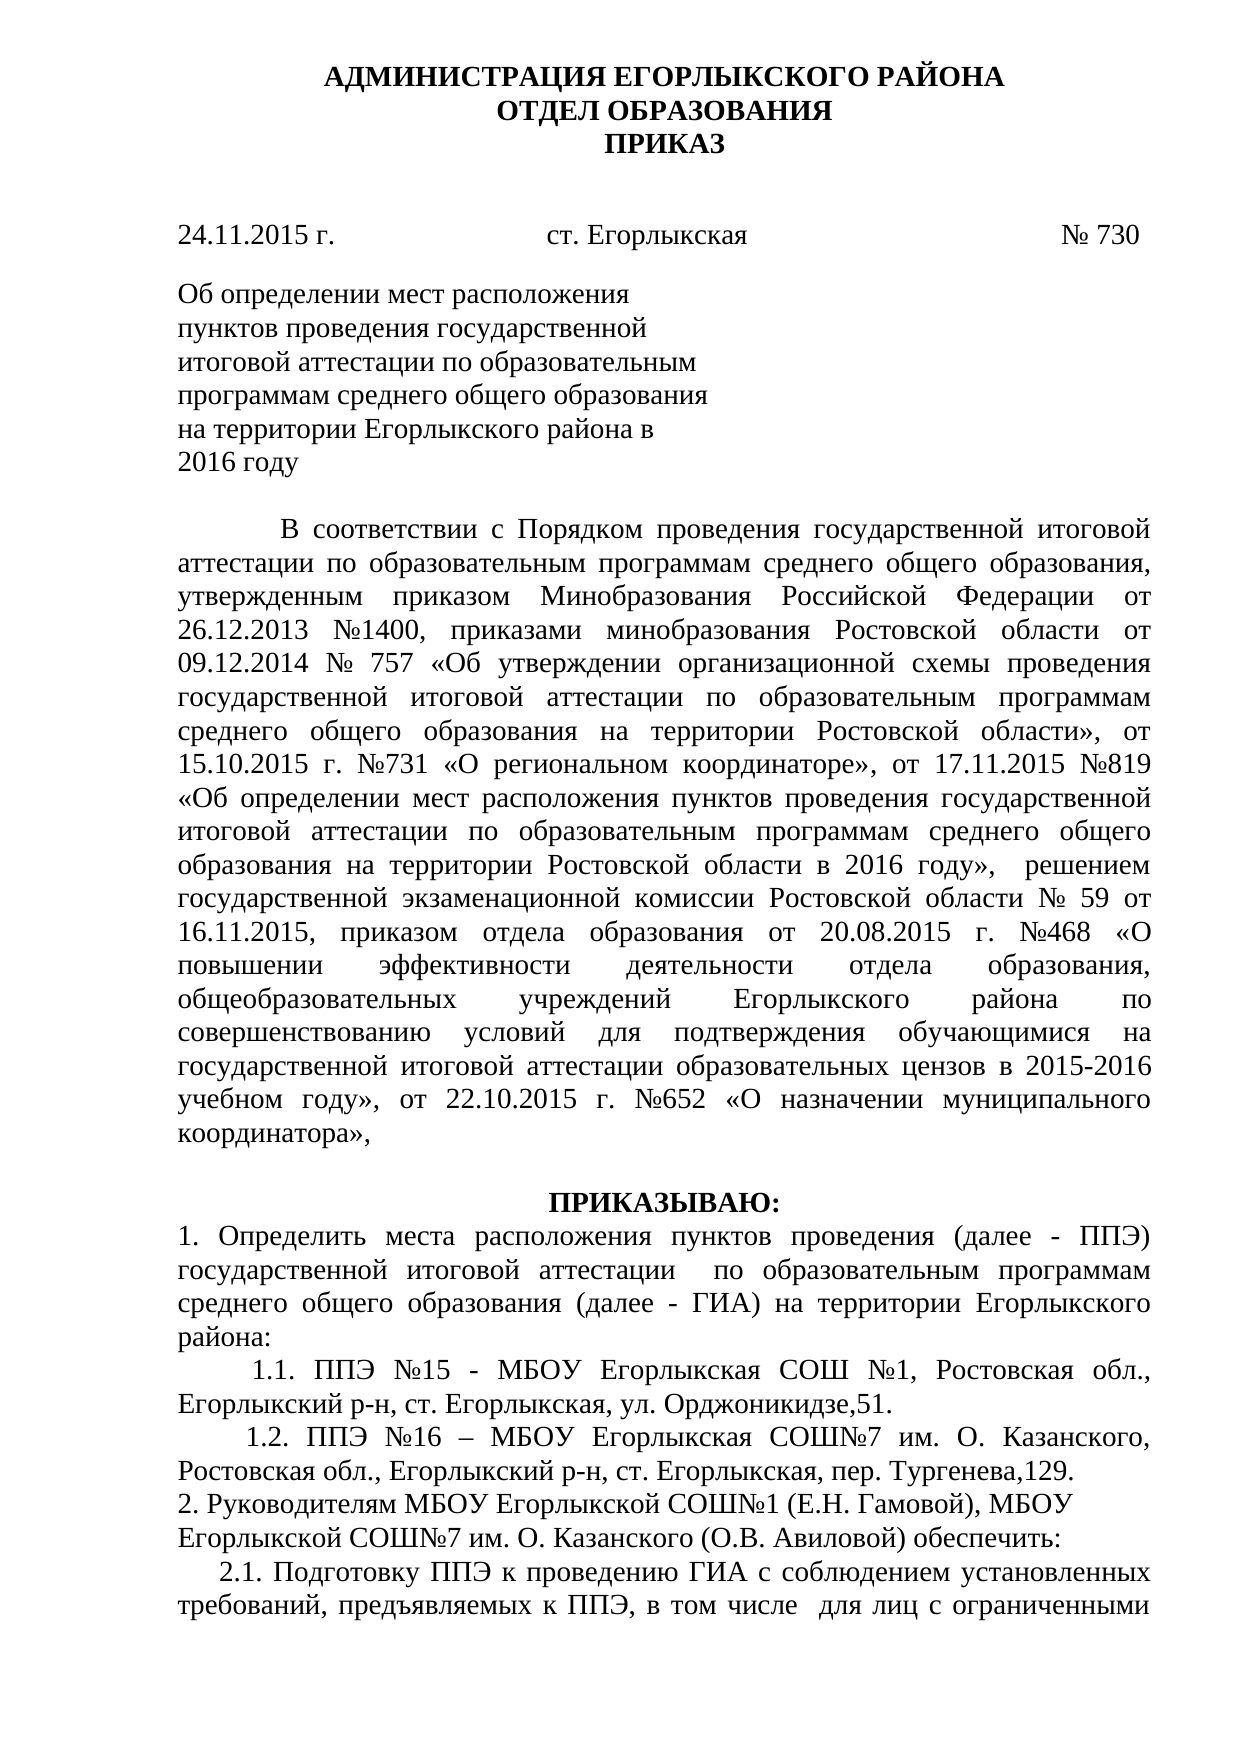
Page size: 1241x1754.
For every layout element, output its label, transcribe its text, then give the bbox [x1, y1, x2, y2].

text ОТДЕЛ ОБРАЗОВАНИЯ [177, 93, 1152, 126]
text Об определении мест расположения [177, 277, 1152, 310]
text на территории Егорлыкского района в [177, 411, 1152, 444]
list 1.1. ППЭ №15 - МБОУ Егорлыкская СОШ №1, Ростовская обл., Егорлыкский р-н, ст. Егорлыкская, ул. Орджоникидзе,51. [177, 1352, 1152, 1419]
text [177, 1554, 1152, 1621]
text итоговой аттестации по образовательным [177, 344, 1152, 377]
subtitle ПРИКАЗЫВАЮ: [177, 1185, 1152, 1218]
text 2016 году [177, 444, 1152, 478]
list 1. Определить места расположения пунктов проведения (далее - ППЭ) государственной итоговой аттестации по образовательным программам среднего общего образования (далее - ГИА) на территории Егорлыкского района: [177, 1218, 1152, 1352]
text АДМИНИСТРАЦИЯ ЕГОРЛЫКСКОГО РАЙОНА [177, 59, 1152, 93]
text 2. Руководителям МБОУ Егорлыкской СОШ№1 (Е.Н. Гамовой), МБОУ Егорлыкской СОШ№7 им. О. Казанского (О.В. Авиловой) обеспечить: [177, 1487, 1152, 1554]
list 1.2. ППЭ №16 – МБОУ Егорлыкская СОШ№7 им. О. Казанского, Ростовская обл., Егорлыкский р-н, ст. Егорлыкская, пер. Тургенева,129. [177, 1419, 1152, 1487]
text ПРИКАЗ [177, 126, 1152, 160]
text программам среднего общего образования [177, 377, 1152, 411]
text 24.11.2015 г. ст. Егорлыкская № 730 [177, 217, 1152, 251]
text В соответствии с Порядком проведения государственной итоговой аттестации по образовательным программам среднего общего образования, утвержденным приказом Минобразования Российской Федерации от 26.12.2013 №1400, приказами минобразования Ростовской области от 09.12.2014 № 757 «Об утверждении организационной схемы проведения государственной итоговой аттестации по образовательным программам среднего общего образования на территории Ростовской области», от 15.10.2015 г. №731 «О региональном координаторе», от 17.11.2015 №819 «Об определении мест расположения пунктов проведения государственной итоговой аттестации по образовательным программам среднего общего образования на территории Ростовской области в 2016 году», решением государственной экзаменационной комиссии Ростовской области № 59 от 16.11.2015, приказом отдела образования от 20.08.2015 г. №468 «О повышении эффективности деятельности отдела образования, общеобразовательных учреждений Егорлыкского района по совершенствованию условий для подтверждения обучающимися на государственной итоговой аттестации образовательных цензов в 2015-2016 учебном году», от 22.10.2015 г. №652 «О назначении муниципального координатора», [177, 511, 1152, 1149]
text пунктов проведения государственной [177, 310, 1152, 344]
